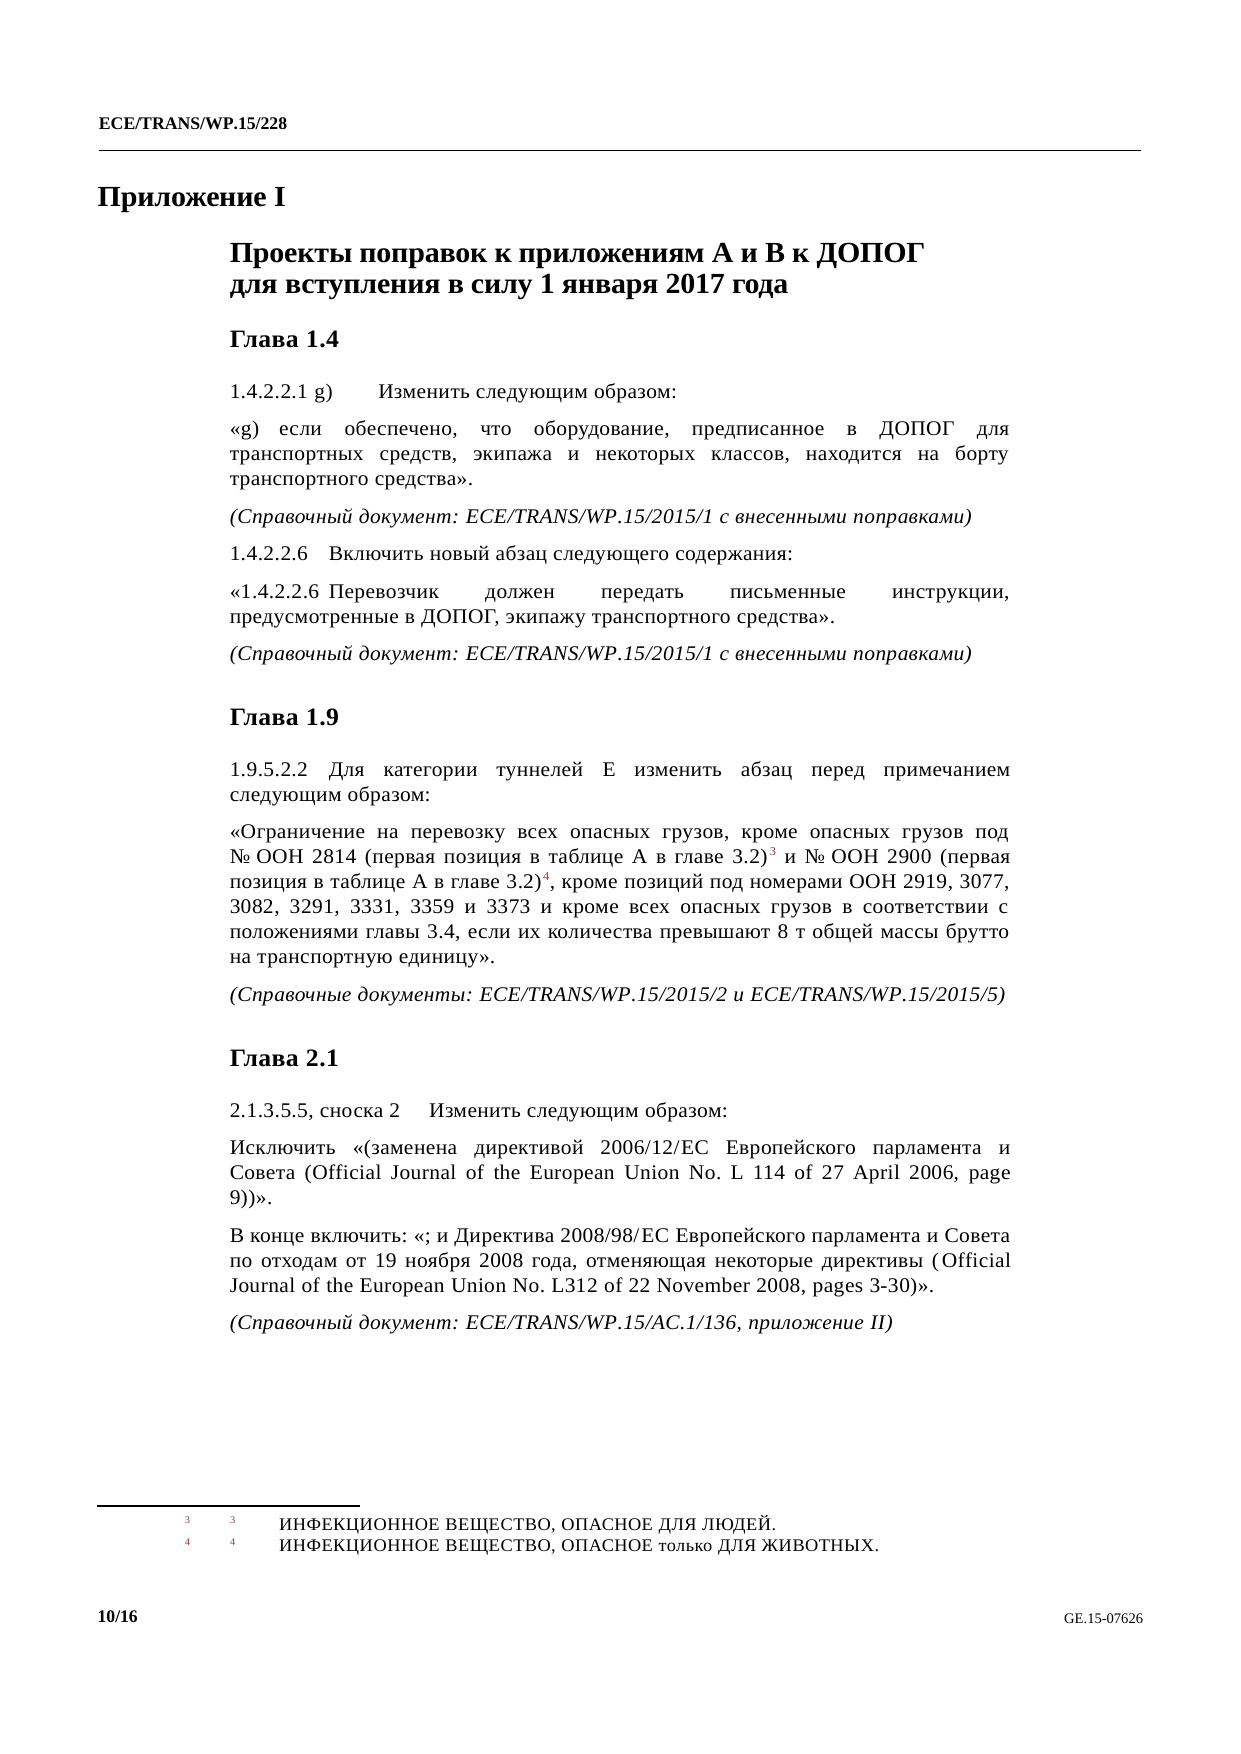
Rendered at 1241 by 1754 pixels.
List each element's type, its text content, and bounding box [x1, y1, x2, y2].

text Приложение I [97, 181, 1011, 213]
text Глава 2.1 [97, 1044, 1011, 1072]
text Исключить «(заменена директивой 2006/12/EC Европейского парламента и Совета (Official Journal of the European Union No. L 114 of 27 April 2006, page 9))». [229, 1134, 1011, 1209]
text «Ограничение на перевозку всех опасных грузов, кроме опасных грузов под № ООН 2814 (первая позиция в таблице А в главе 3.2)3 и № ООН 2900 (первая позиция в таблице А в главе 3.2)4, кроме позиций под номерами ООН 2919, 3077, 3082, 3291, 3331, 3359 и 3373 и кроме всех опасных грузов в соответствии с положениями главы 3.4, если их количества превышают 8 т общей массы брутто на транспортную единицу». [229, 819, 1011, 969]
text «1.4.2.2.6 Перевозчик должен передать письменные инструкции, предусмотренные в ДОПОГ, экипажу транспортного средства». [229, 578, 1011, 628]
text 1.4.2.2.6 Включить новый абзац следующего содержания: [229, 541, 1011, 566]
text 1.4.2.2.1 g) Изменить следующим образом: [229, 378, 1011, 403]
text (Справочный документ: ECE/TRANS/WP.15/2015/1 с внесенными поправками) [229, 641, 1011, 666]
text Глава 1.4 [97, 325, 1011, 353]
text 1.9.5.2.2 Для категории туннелей E изменить абзац перед примечанием следующим образом: [229, 756, 1011, 806]
text (Справочный документ: ECE/TRANS/WP.15/2015/1 с внесенными поправками) [229, 503, 1011, 528]
text (Справочный документ: ECE/TRANS/WP.15/AC.1/136, приложение II) [229, 1309, 1011, 1334]
text (Справочные документы: ECE/TRANS/WP.15/2015/2 и ECE/TRANS/WP.15/2015/5) [229, 981, 1011, 1006]
text Глава 1.9 [97, 703, 1011, 731]
text В конце включить: «; и Директива 2008/98/EC Европейского парламента и Совета по отходам от 19 ноября 2008 года, отменяющая некоторые директивы (Official Journal of the European Union No. L312 of 22 November 2008, pages 3-30)». [229, 1222, 1011, 1297]
text 2.1.3.5.5, сноска 2 Изменить следующим образом: [229, 1097, 1011, 1122]
text «g) если обеспечено, что оборудование, предписанное в ДОПОГ для транспортных средств, экипажа и некоторых классов, находится на борту транспортного средства». [229, 416, 1011, 491]
text Проекты поправок к приложениям А и В к ДОПОГ для вступления в силу 1 января 2017 года [97, 238, 1011, 300]
